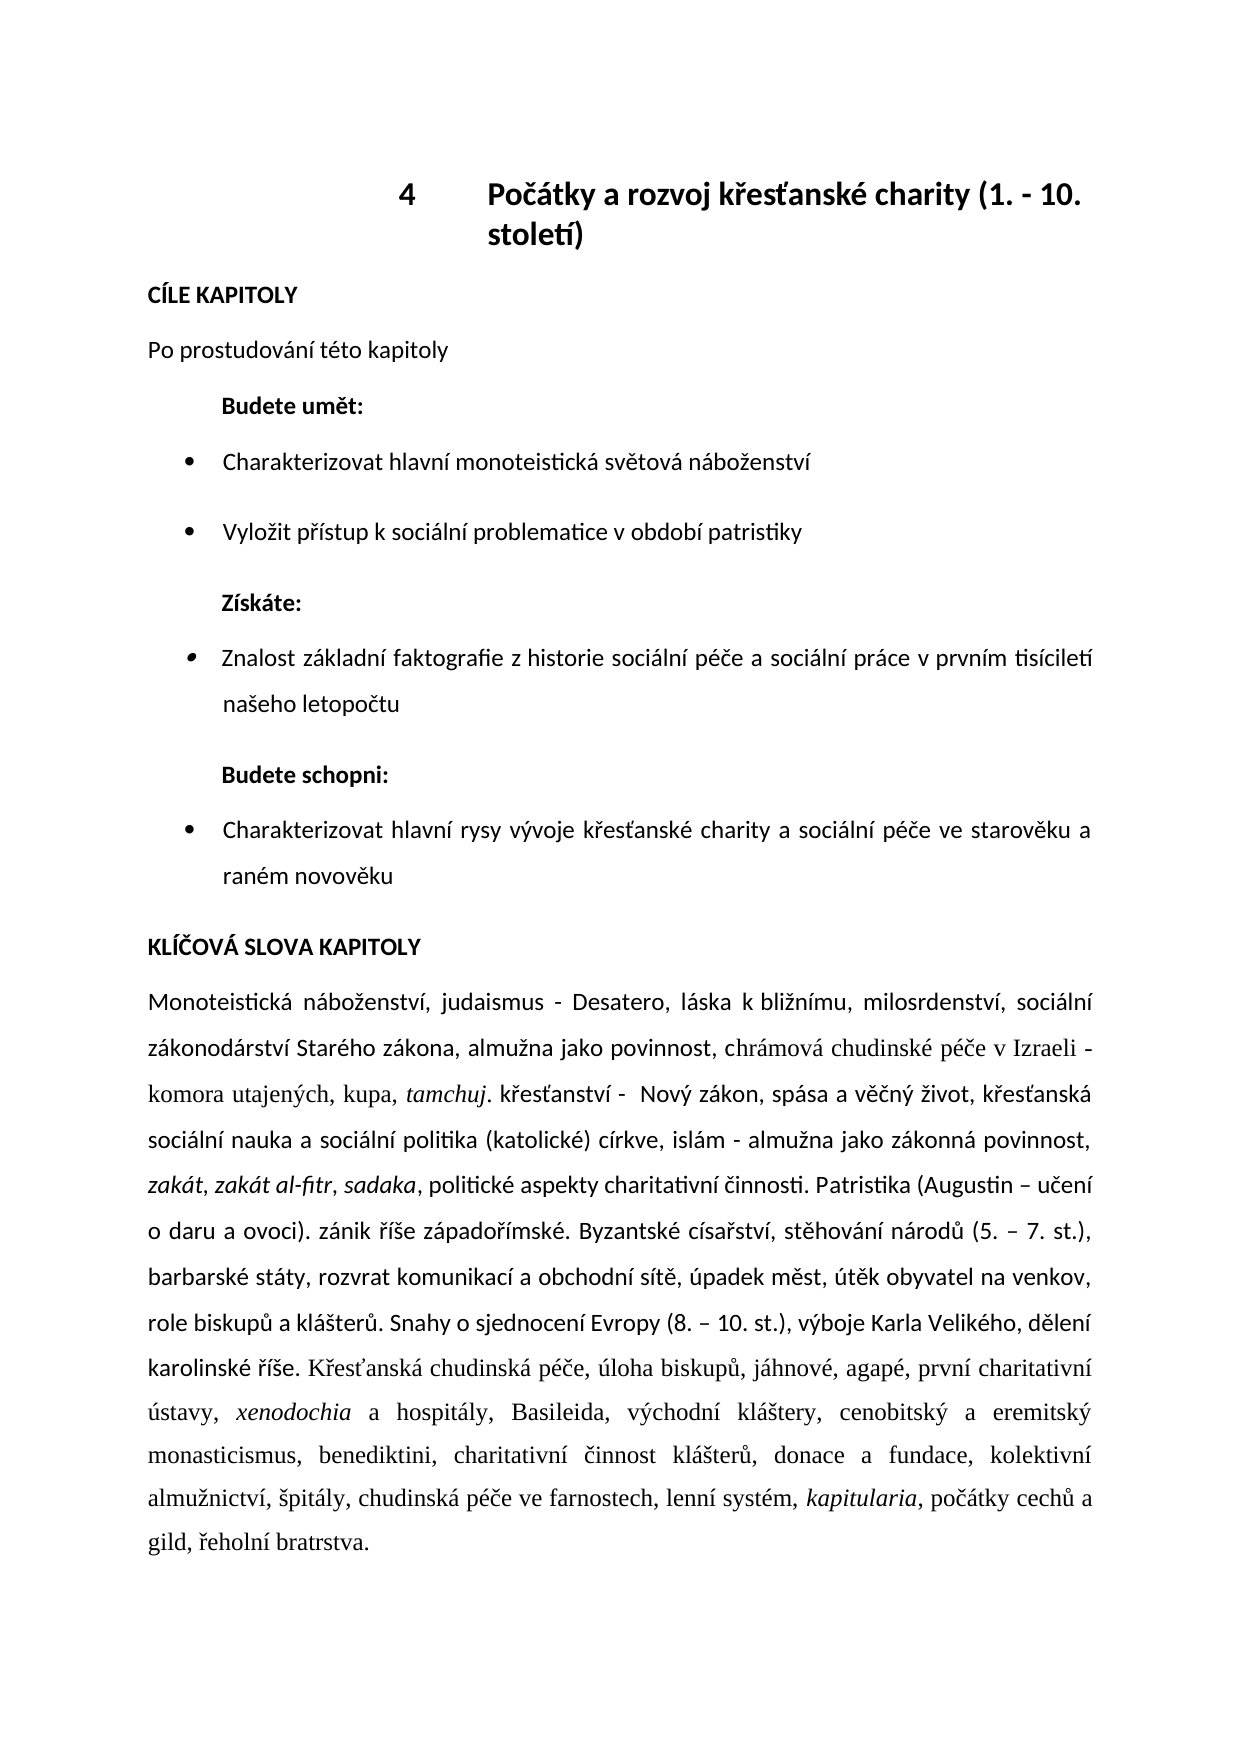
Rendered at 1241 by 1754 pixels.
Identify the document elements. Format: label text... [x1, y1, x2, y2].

subtitle Počátky a rozvoj křesťanské charity (1. - 10. století) [399, 173, 1093, 254]
list Charakterizovat hlavní monoteistická světová náboženství [185, 446, 1093, 476]
list Vyložit přístup k sociální problematice v období patristiky [185, 516, 1093, 547]
text Monoteistická náboženství, judaismus - Desatero, láska k bližnímu, milosrdenství, sociální zákonodárství Starého zákona, almužna jako povinnost, chrámová chudinské péče v Izraeli - komora utajených, kupa, tamchuj. křesťanství - Nový zákon, spása a věčný život, křesťanská sociální nauka a sociální politika (katolické) církve, islám - almužna jako zákonná povinnost, zakát, zakát al-fitr, sadaka, politické aspekty charitativní činnosti. Patristika (Augustin – učení o daru a ovoci). zánik říše západořímské. Byzantské císařství, stěhování národů (5. – 7. st.), barbarské státy, rozvrat komunikací a obchodní sítě, úpadek měst, útěk obyvatel na venkov, role biskupů a klášterů. Snahy o sjednocení Evropy (8. – 10. st.), výboje Karla Velikého, dělení karolinské říše. Křesťanská chudinská péče, úloha biskupů, jáhnové, agapé, první charitativní ústavy, xenodochia a hospitály, Basileida, východní kláštery, cenobitský a eremitský monasticismus, benediktini, charitativní činnost klášterů, donace a fundace, kolektivní almužnictví, špitály, chudinská péče ve farnostech, lenní systém, kapitularia, počátky cechů a gild, řeholní bratrstva. [148, 987, 1093, 1555]
text Cíle kapitoly [148, 279, 1093, 309]
list Znalost základní faktografie z historie sociální péče a sociální práce v prvním tisíciletí našeho letopočtu [185, 643, 1093, 719]
text Po prostudování této kapitoly [148, 334, 1093, 365]
text Získáte: [148, 587, 1093, 618]
text Klíčová slova kapitoly [148, 931, 1093, 962]
text Budete schopni: [148, 759, 1093, 789]
list Charakterizovat hlavní rysy vývoje křesťanské charity a sociální péče ve starověku a raném novověku [185, 814, 1093, 891]
text Budete umět: [221, 390, 1093, 421]
